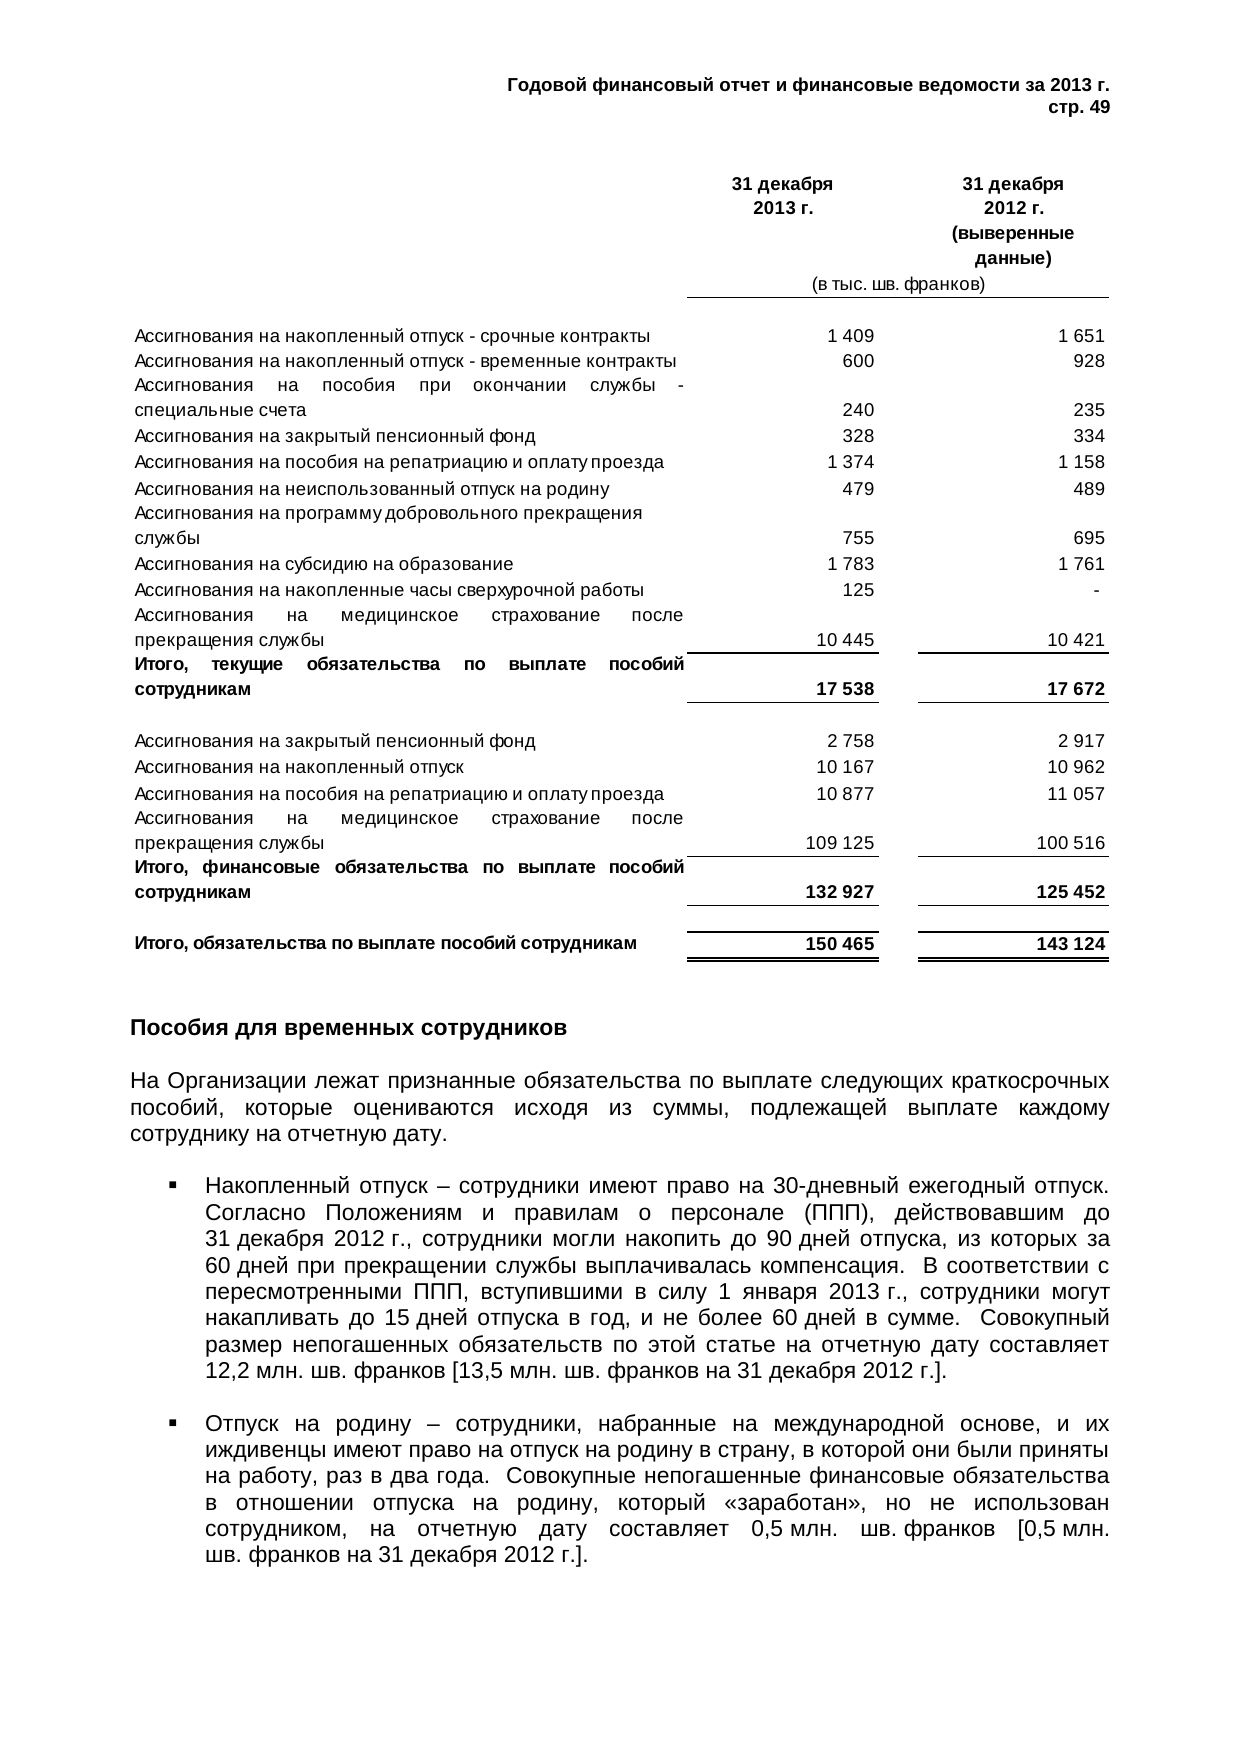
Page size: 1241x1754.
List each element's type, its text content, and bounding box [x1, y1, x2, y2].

text На Организации лежат признанные обязательства по выплате следующих краткосрочных пособий, которые оцениваются исходя из суммы, подлежащей выплате каждому сотруднику на отчетную дату. [130, 1067, 1110, 1146]
list Накопленный отпуск – сотрудники имеют право на 30-дневный ежегодный отпуск. Согласно Положениям и правилам о персонале (ППП), действовавшим до 31 декабря 2012 г., сотрудники могли накопить до 90 дней отпуска, из которых за 60 дней при прекращении службы выплачивалась компенсация. В соответствии с пересмотренными ППП, вступившими в силу 1 января 2013 г., сотрудники могут накапливать до 15 дней отпуска в год, и не более 60 дней в сумме. Совокупный размер непогашенных обязательств по этой статье на отчетную дату составляет 12,2 млн. шв. франков [13,5 млн. шв. франков на 31 декабря 2012 г.]. [167, 1172, 1110, 1383]
list Отпуск на родину – сотрудники, набранные на международной основе, и их иждивенцы имеют право на отпуск на родину в страну, в которой они были приняты на работу, раз в два года. Совокупные непогашенные финансовые обязательства в отношении отпуска на родину, который «заработан», но не использован сотрудником, на отчетную дату составляет 0,5 млн. шв. франков [0,5 млн. шв. франков на 31 декабря 2012 г.]. [167, 1410, 1110, 1568]
text Пособия для временных сотрудников [130, 1014, 1110, 1041]
